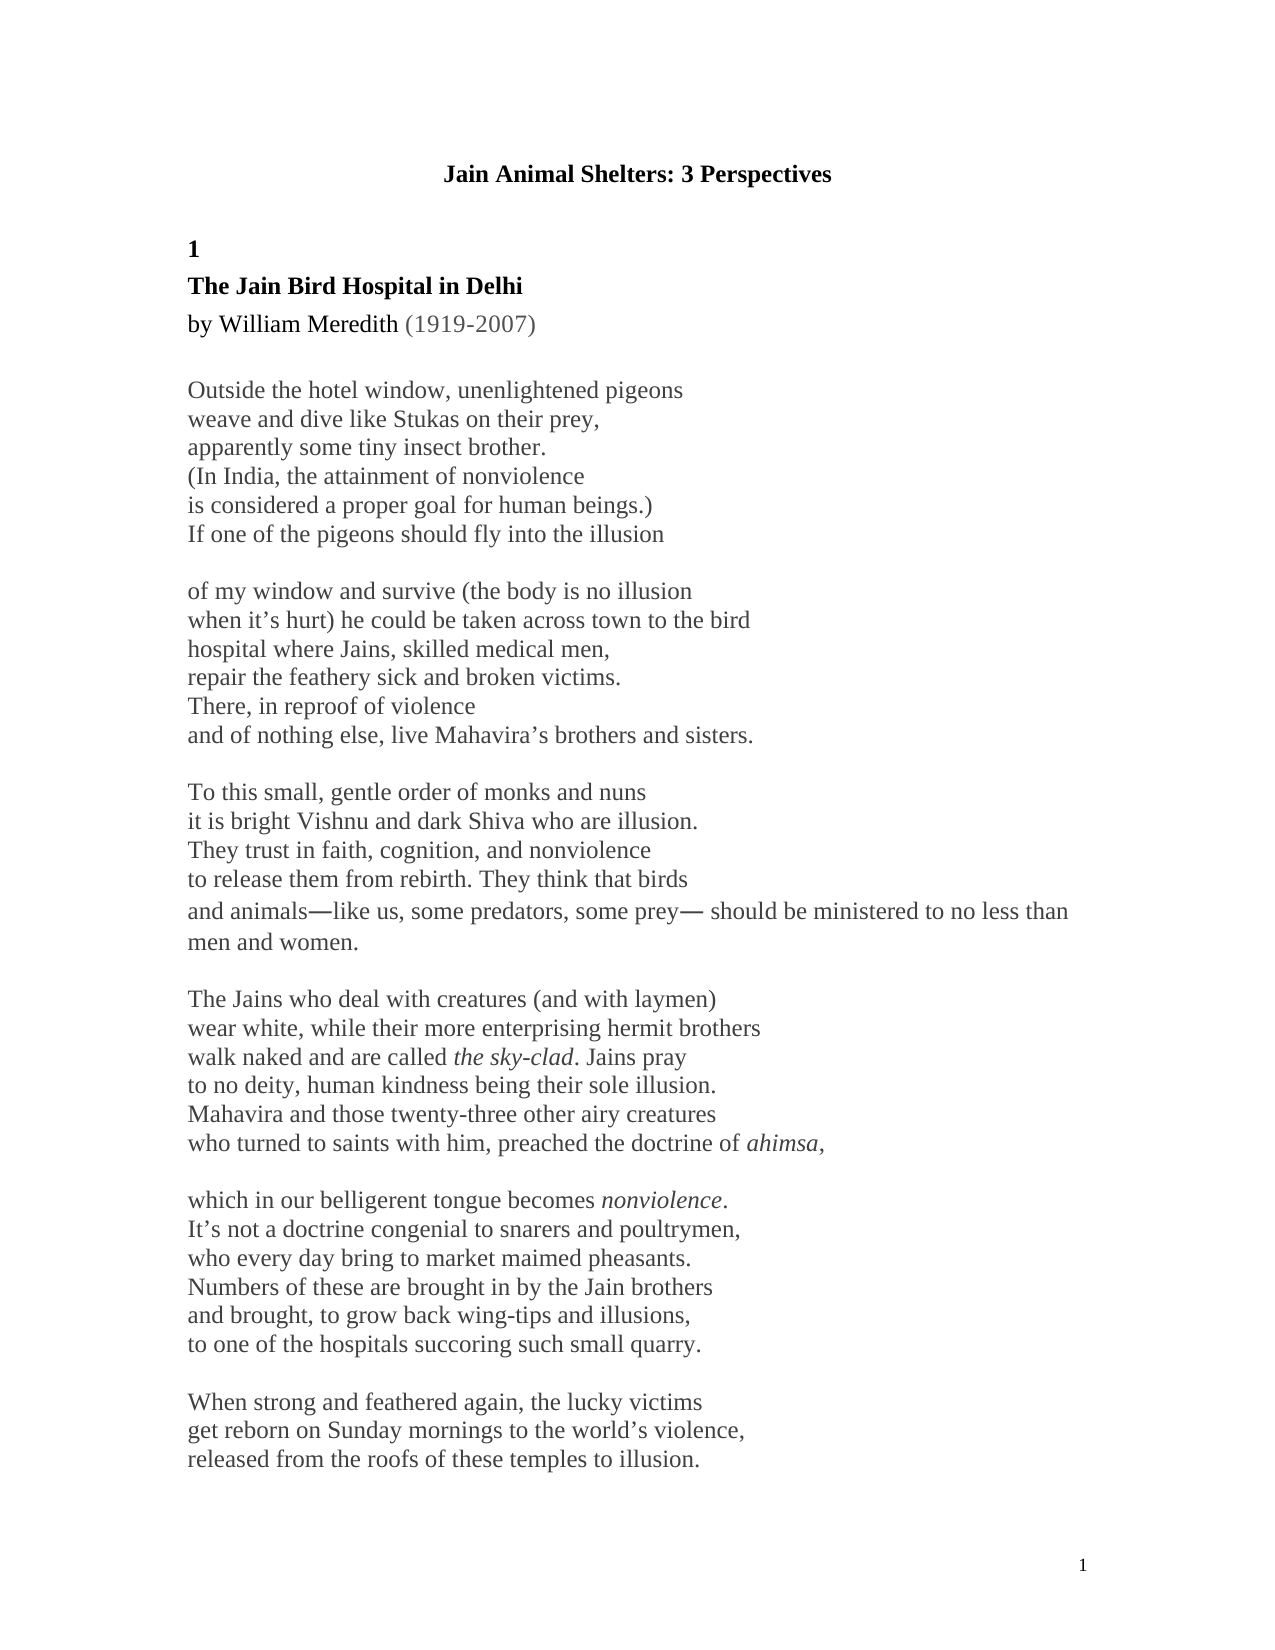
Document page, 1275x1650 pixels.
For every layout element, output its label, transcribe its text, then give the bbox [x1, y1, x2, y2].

text released from the roofs of these temples to illusion. [187, 1444, 1087, 1473]
text it is bright Vishnu and dark Shiva who are illusion. [187, 806, 1087, 835]
text wear white, while their more enterprising hermit brothers [187, 1013, 1087, 1042]
text The Jain Bird Hospital in Delhi [187, 262, 1087, 300]
text 1 [187, 225, 1087, 262]
text repair the feathery sick and broken victims. [187, 662, 1087, 691]
text when it’s hurt) he could be taken across town to the bird [187, 605, 1087, 634]
text Jain Animal Shelters: 3 Perspectives [187, 150, 1087, 187]
text walk naked and are called the sky-clad. Jains pray [187, 1042, 1087, 1070]
text weave and dive like Stukas on their prey, [187, 404, 1087, 432]
text When strong and feathered again, the lucky victims [187, 1387, 1087, 1415]
text who every day bring to market maimed pheasants. [187, 1243, 1087, 1272]
text To this small, gentle order of monks and nuns [187, 777, 1087, 806]
text and of nothing else, live Mahavira’s brothers and sisters. [187, 720, 1087, 749]
text hospital where Jains, skilled medical men, [187, 634, 1087, 662]
text (In India, the attainment of nonviolence [187, 461, 1087, 490]
text which in our belligerent tongue becomes nonviolence. [187, 1185, 1087, 1214]
text Mahavira and those twenty-three other airy creatures [187, 1099, 1087, 1128]
text by William Meredith (1919-2007) [187, 300, 1087, 337]
text It’s not a doctrine congenial to snarers and poultrymen, [187, 1214, 1087, 1243]
text is considered a proper goal for human beings.) [187, 490, 1087, 519]
text and animals—like us, some predators, some prey— should be ministered to no less than men and women. [187, 892, 1087, 955]
text The Jains who deal with creatures (and with laymen) [187, 984, 1087, 1013]
text Outside the hotel window, unenlightened pigeons [187, 375, 1087, 404]
text There, in reproof of violence [187, 691, 1087, 720]
text to no deity, human kindness being their sole illusion. [187, 1070, 1087, 1099]
text of my window and survive (the body is no illusion [187, 576, 1087, 605]
text They trust in faith, cognition, and nonviolence [187, 835, 1087, 864]
text to one of the hospitals succoring such small quarry. [187, 1329, 1087, 1358]
text get reborn on Sunday mornings to the world’s violence, [187, 1415, 1087, 1444]
text who turned to saints with him, preached the doctrine of ahimsa, [187, 1128, 1087, 1157]
text If one of the pigeons should fly into the illusion [187, 519, 1087, 547]
text apparently some tiny insect brother. [187, 432, 1087, 461]
text Numbers of these are brought in by the Jain brothers [187, 1272, 1087, 1300]
text to release them from rebirth. They think that birds [187, 864, 1087, 892]
text and brought, to grow back wing-tips and illusions, [187, 1300, 1087, 1329]
